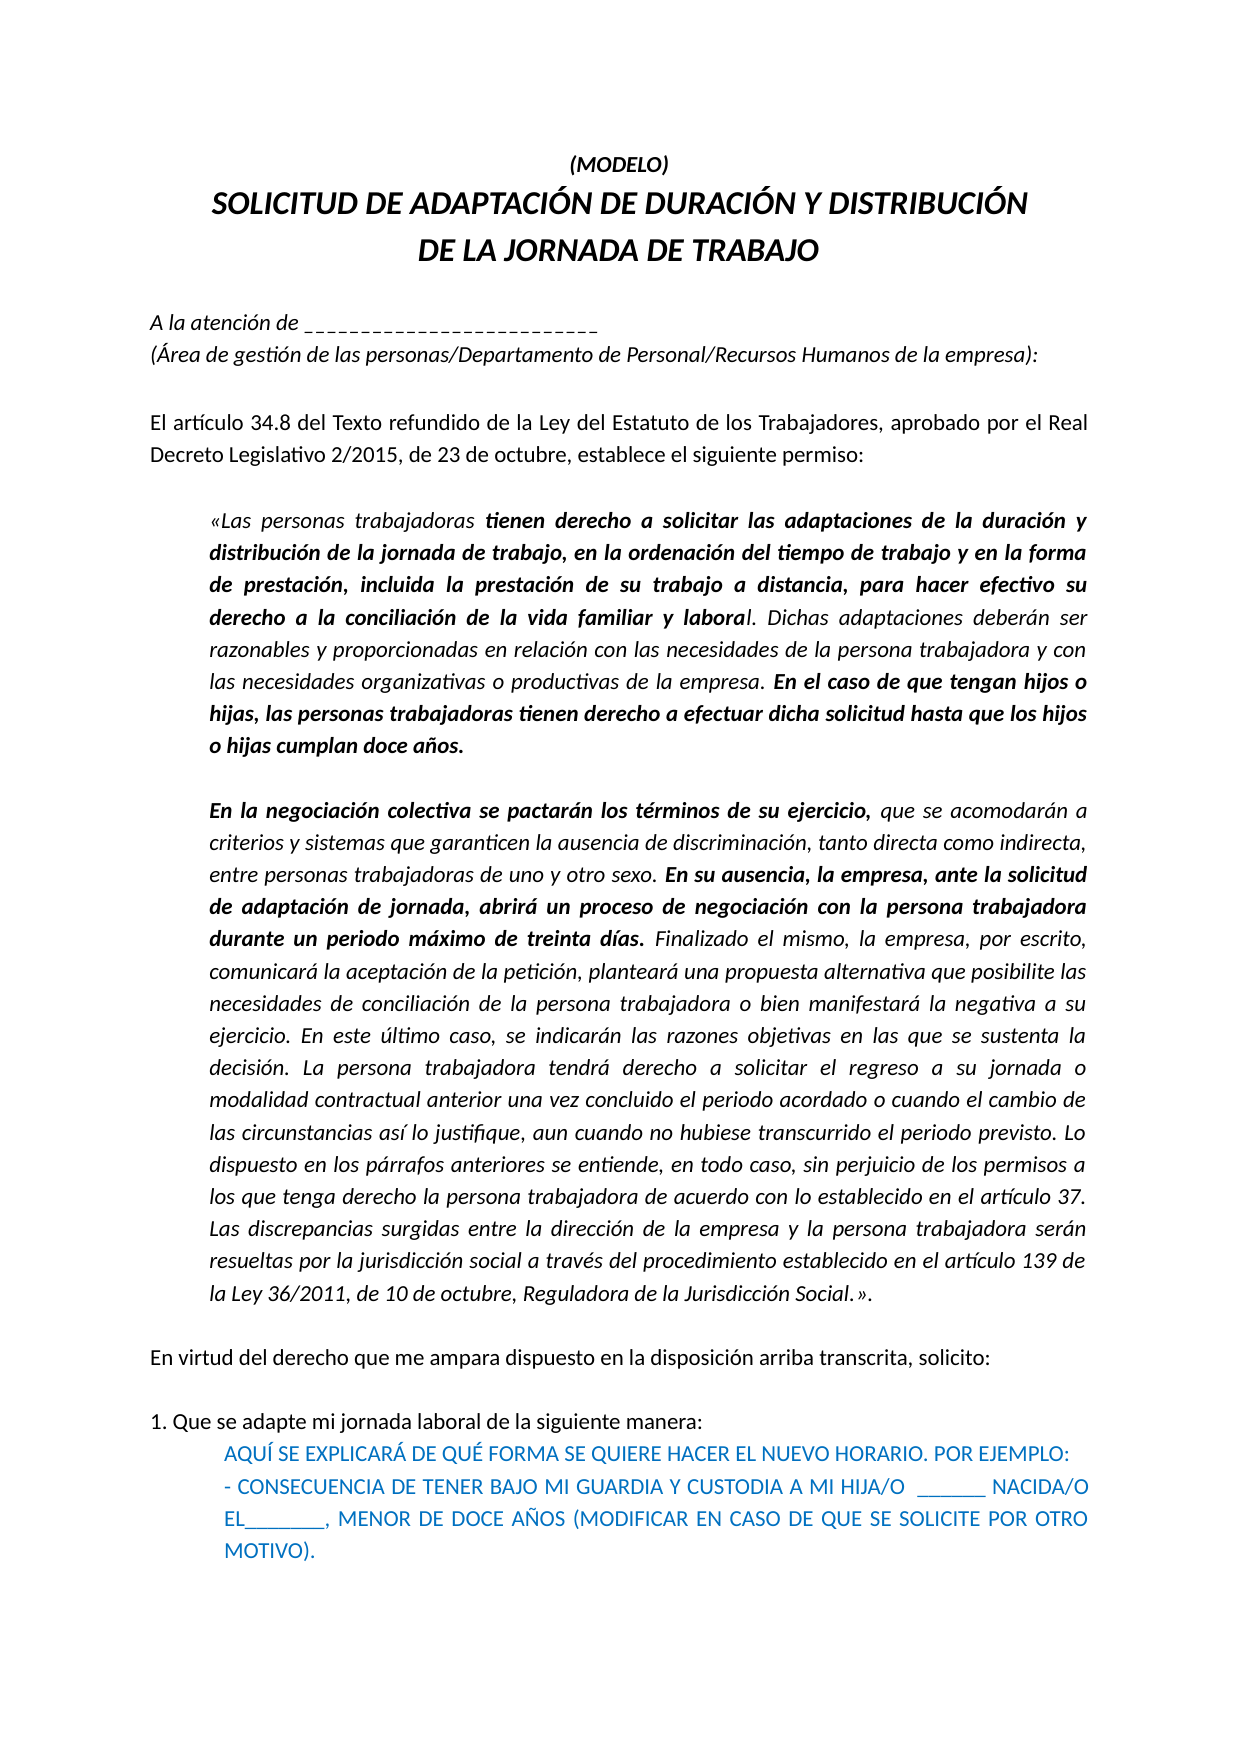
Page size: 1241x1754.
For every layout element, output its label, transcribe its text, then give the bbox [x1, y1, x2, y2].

text 1. Que se adapte mi jornada laboral de la siguiente manera: [150, 1407, 1090, 1435]
text - CONSECUENCIA DE TENER BAJO MI GUARDIA Y CUSTODIA A MI HIJA/O ______ NACIDA/O EL_______, MENOR DE DOCE AÑOS (MODIFICAR EN CASO DE QUE SE SOLICITE POR OTRO MOTIVO). [224, 1472, 1090, 1564]
text DE LA JORNADA DE TRABAJO [150, 229, 1090, 270]
text En virtud del derecho que me ampara dispuesto en la disposición arriba transcrita, solicito: [150, 1343, 1090, 1371]
text AQUÍ SE EXPLICARÁ DE QUÉ FORMA SE QUIERE HACER EL NUEVO HORARIO. POR EJEMPLO: [224, 1439, 1090, 1468]
text «Las personas trabajadoras tienen derecho a solicitar las adaptaciones de la duración y distribución de la jornada de trabajo, en la ordenación del tiempo de trabajo y en la forma de prestación, incluida la prestación de su trabajo a distancia, para hacer efectivo su derecho a la conciliación de la vida familiar y laboral. Dichas adaptaciones deberán ser razonables y proporcionadas en relación con las necesidades de la persona trabajadora y con las necesidades organizativas o productivas de la empresa. En el caso de que tengan hijos o hijas, las personas trabajadoras tienen derecho a efectuar dicha solicitud hasta que los hijos o hijas cumplan doce años. [209, 506, 1090, 759]
text En la negociación colectiva se pactarán los términos de su ejercicio, que se acomodarán a criterios y sistemas que garanticen la ausencia de discriminación, tanto directa como indirecta, entre personas trabajadoras de uno y otro sexo. En su ausencia, la empresa, ante la solicitud de adaptación de jornada, abrirá un proceso de negociación con la persona trabajadora durante un periodo máximo de treinta días. Finalizado el mismo, la empresa, por escrito, comunicará la aceptación de la petición, planteará una propuesta alternativa que posibilite las necesidades de conciliación de la persona trabajadora o bien manifestará la negativa a su ejercicio. En este último caso, se indicarán las razones objetivas en las que se sustenta la decisión. La persona trabajadora tendrá derecho a solicitar el regreso a su jornada o modalidad contractual anterior una vez concluido el periodo acordado o cuando el cambio de las circunstancias así lo justifique, aun cuando no hubiese transcurrido el periodo previsto. Lo dispuesto en los párrafos anteriores se entiende, en todo caso, sin perjuicio de los permisos a los que tenga derecho la persona trabajadora de acuerdo con lo establecido en el artículo 37. Las discrepancias surgidas entre la dirección de la empresa y la persona trabajadora serán resueltas por la jurisdicción social a través del procedimiento establecido en el artículo 139 de la Ley 36/2011, de 10 de octubre, Reguladora de la Jurisdicción Social.». [209, 796, 1090, 1307]
text (Área de gestión de las personas/Departamento de Personal/Recursos Humanos de la empresa): [150, 340, 1090, 368]
text El artículo 34.8 del Texto refundido de la Ley del Estatuto de los Trabajadores, aprobado por el Real Decreto Legislativo 2/2015, de 23 de octubre, establece el siguiente permiso: [150, 408, 1090, 468]
text SOLICITUD DE ADAPTACIÓN DE DURACIÓN Y DISTRIBUCIÓN [150, 182, 1090, 223]
text (MODELO) [150, 150, 1090, 178]
text A la atención de __________________________ [150, 308, 1090, 336]
